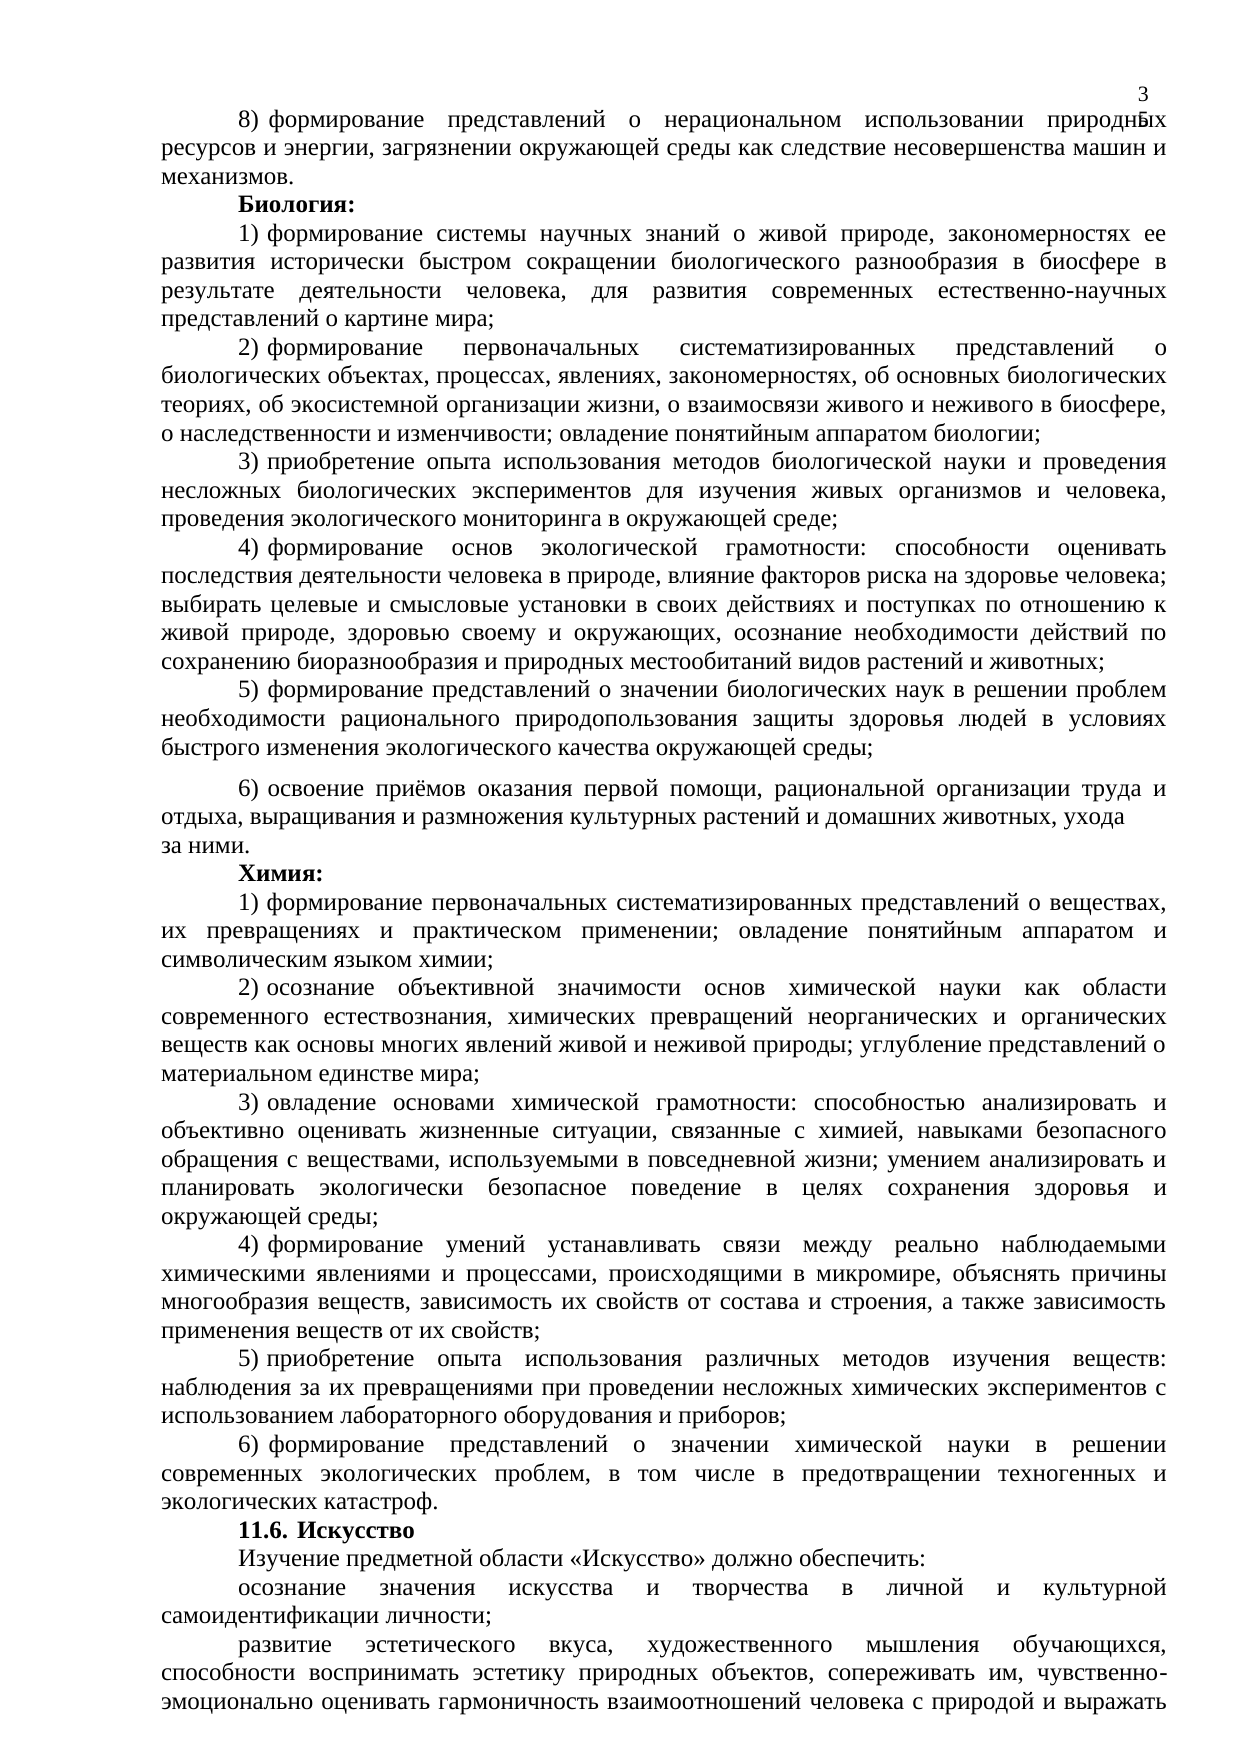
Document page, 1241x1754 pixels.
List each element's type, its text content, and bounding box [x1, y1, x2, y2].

text Биология: [161, 190, 1167, 218]
list формирование умений устанавливать связи между реально наблюдаемыми химическими явлениями и процессами, происходящими в микромире, объяснять причины многообразия веществ, зависимость их свойств от состава и строения, а также зависимость применения веществ от их свойств; [161, 1230, 1167, 1344]
list овладение основами химической грамотности: способностью анализировать и объективно оценивать жизненные ситуации, связанные с химией, навыками безопасного обращения с веществами, используемыми в повседневной жизни; умением анализировать и планировать экологически безопасное поведение в целях сохранения здоровья и окружающей среды; [161, 1087, 1167, 1230]
list освоение приёмов оказания первой помощи, рациональной организации труда и отдыха, выращивания и размножения культурных растений и домашних животных, ухода [161, 773, 1167, 830]
list формирование представлений о нерациональном использовании природных ресурсов и энергии, загрязнении окружающей среды как следствие несовершенства машин и механизмов. [161, 104, 1167, 190]
list формирование представлений о значении биологических наук в решении проблем необходимости рационального природопользования защиты здоровья людей в условиях быстрого изменения экологического качества окружающей среды; [161, 675, 1167, 761]
list формирование первоначальных систематизированных представлений о веществах, их превращениях и практическом применении; овладение понятийным аппаратом и символическим языком химии; [161, 887, 1167, 973]
text Изучение предметной области «Искусство» должно обеспечить: [161, 1544, 1167, 1572]
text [161, 1629, 1167, 1715]
list формирование представлений о значении химической науки в решении современных экологических проблем, в том числе в предотвращении техногенных и экологических катастроф. [161, 1430, 1167, 1515]
text Химия: [161, 859, 1167, 887]
text осознание значения искусства и творчества в личной и культурной самоидентификации личности; [161, 1572, 1167, 1629]
list Искусство [161, 1515, 1167, 1544]
list приобретение опыта использования методов биологической науки и проведения несложных биологических экспериментов для изучения живых организмов и человека, проведения экологического мониторинга в окружающей среде; [161, 447, 1167, 532]
text за ними. [161, 830, 1167, 859]
list формирование системы научных знаний о живой природе, закономерностях ее развития исторически быстром сокращении биологического разнообразия в биосфере в результате деятельности человека, для развития современных естественно-научных представлений о картине мира; [161, 218, 1167, 333]
list формирование основ экологической грамотности: способности оценивать последствия деятельности человека в природе, влияние факторов риска на здоровье человека; выбирать целевые и смысловые установки в своих действиях и поступках по отношению к живой природе, здоровью своему и окружающих, осознание необходимости действий по сохранению биоразнообразия и природных местообитаний видов растений и животных; [161, 532, 1167, 675]
list приобретение опыта использования различных методов изучения веществ: наблюдения за их превращениями при проведении несложных химических экспериментов с использованием лабораторного оборудования и приборов; [161, 1344, 1167, 1430]
list осознание объективной значимости основ химической науки как области современного естествознания, химических превращений неорганических и органических веществ как основы многих явлений живой и неживой природы; углубление представлений о материальном единстве мира; [161, 973, 1167, 1087]
list формирование первоначальных систематизированных представлений о биологических объектах, процессах, явлениях, закономерностях, об основных биологических теориях, об экосистемной организации жизни, о взаимосвязи живого и неживого в биосфере, о наследственности и изменчивости; овладение понятийным аппаратом биологии; [161, 333, 1167, 447]
